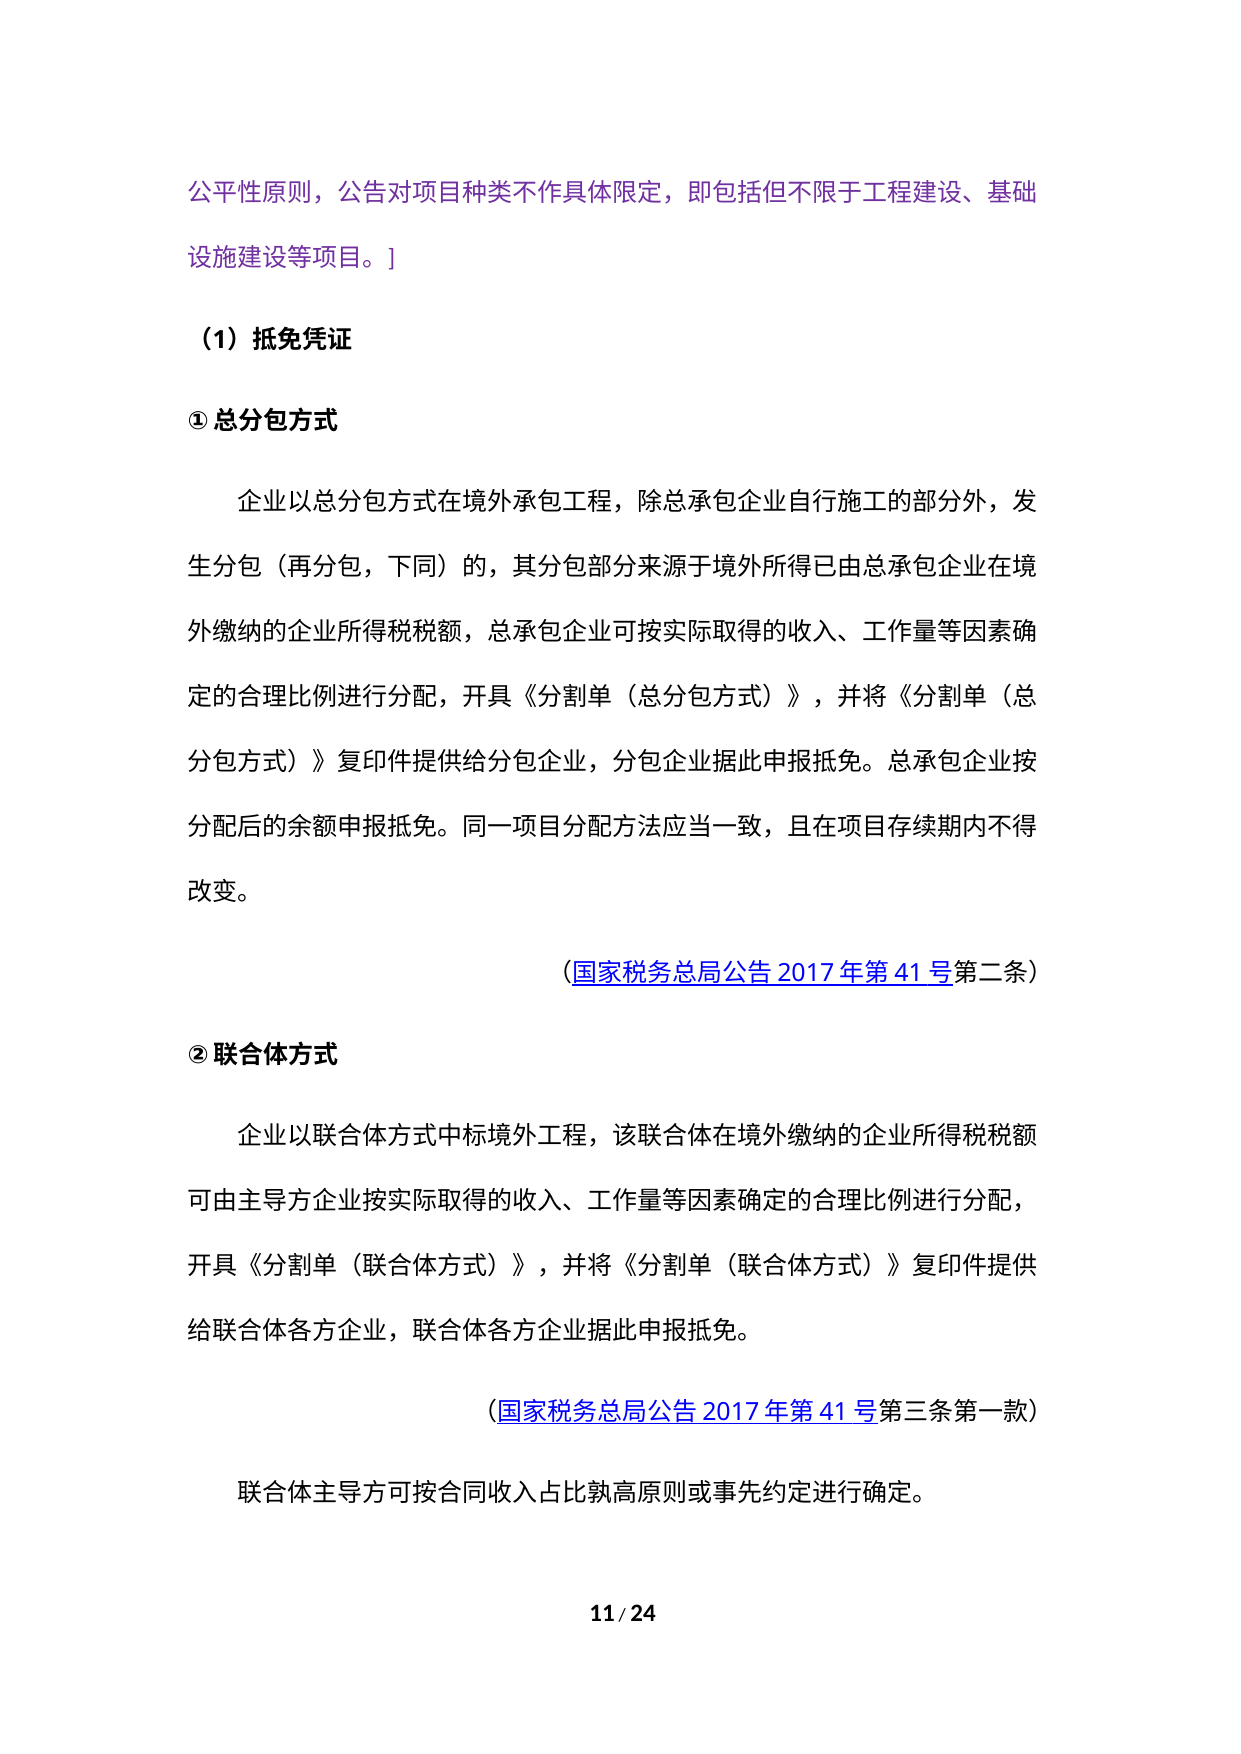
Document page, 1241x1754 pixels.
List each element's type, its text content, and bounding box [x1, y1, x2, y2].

text 企业以联合体方式中标境外工程，该联合体在境外缴纳的企业所得税税额可由主导方企业按实际取得的收入、工作量等因素确定的合理比例进行分配，开具《分割单（联合体方式）》，并将《分割单（联合体方式）》复印件提供给联合体各方企业，联合体各方企业据此申报抵免。 [187, 1101, 1053, 1361]
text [187, 158, 1053, 288]
text （国家税务总局公告2017年第41号第二条） [187, 938, 1053, 1003]
subtitle （1）抵免凭证 [187, 305, 1053, 370]
text （国家税务总局公告2017年第41号第三条第一款） [187, 1377, 1053, 1442]
text 联合体主导方可按合同收入占比孰高原则或事先约定进行确定。 [187, 1458, 1053, 1523]
text 企业以总分包方式在境外承包工程，除总承包企业自行施工的部分外，发生分包（再分包，下同）的，其分包部分来源于境外所得已由总承包企业在境外缴纳的企业所得税税额，总承包企业可按实际取得的收入、工作量等因素确定的合理比例进行分配，开具《分割单（总分包方式）》，并将《分割单（总分包方式）》复印件提供给分包企业，分包企业据此申报抵免。总承包企业按分配后的余额申报抵免。同一项目分配方法应当一致，且在项目存续期内不得改变。 [187, 467, 1053, 922]
subtitle ②联合体方式 [187, 1020, 1053, 1085]
subtitle ①总分包方式 [187, 386, 1053, 451]
